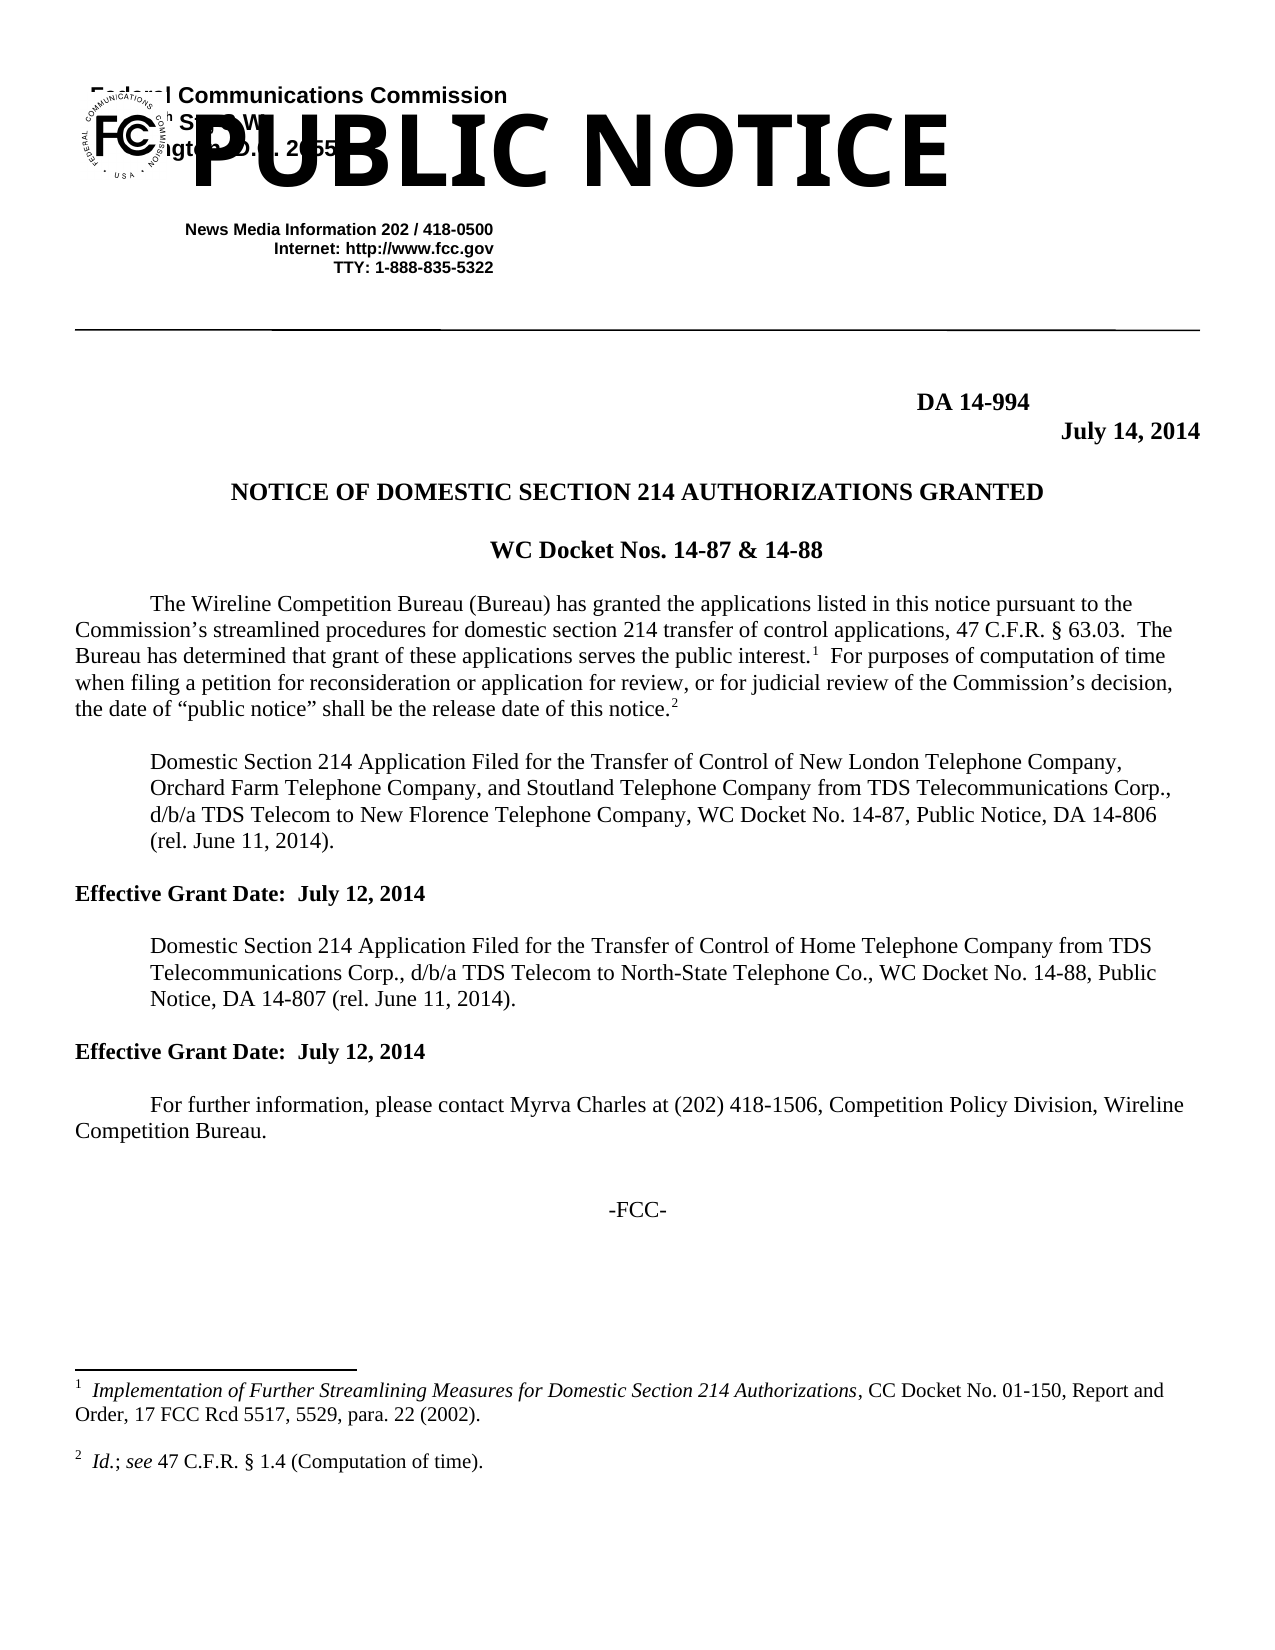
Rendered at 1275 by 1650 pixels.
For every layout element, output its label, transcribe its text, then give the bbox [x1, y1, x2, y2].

text Domestic Section 214 Application Filed for the Transfer of Control of Home Telephone Company from TDS Telecommunications Corp., d/b/a TDS Telecom to North-State Telephone Co., WC Docket No. 14-88, Public Notice, DA 14-807 (rel. June 11, 2014). [150, 932, 1200, 1012]
text Effective Grant Date: July 12, 2014 [75, 1038, 1200, 1064]
text For further information, please contact Myrva Charles at (202) 418-1506, Competition Policy Division, Wireline Competition Bureau. [75, 1091, 1200, 1143]
text NOTICE OF DOMESTIC SECTION 214 AUTHORIZATIONS GRANTED [75, 477, 1200, 506]
text DA 14-994 [825, 387, 1200, 416]
text -FCC- [75, 1196, 1200, 1222]
text Domestic Section 214 Application Filed for the Transfer of Control of New London Telephone Company, Orchard Farm Telephone Company, and Stoutland Telephone Company from TDS Telecommunications Corp., d/b/a TDS Telecom to New Florence Telephone Company, WC Docket No. 14-87, Public Notice, DA 14-806 (rel. June 11, 2014). [150, 748, 1200, 853]
text Effective Grant Date: July 12, 2014 [75, 880, 1200, 906]
text WC Docket Nos. 14-87 & 14-88 [112, 535, 1200, 563]
text The Wireline Competition Bureau (Bureau) has granted the applications listed in this notice pursuant to the Commission’s streamlined procedures for domestic section 214 transfer of control applications, 47 C.F.R. § 63.03. The Bureau has determined that grant of these applications serves the public interest. For purposes of computation of time when filing a petition for reconsideration or application for review, or for judicial review of the Commission’s decision, the date of “public notice” shall be the release date of this notice. [75, 590, 1200, 722]
text July 14, 2014 [75, 416, 1200, 445]
